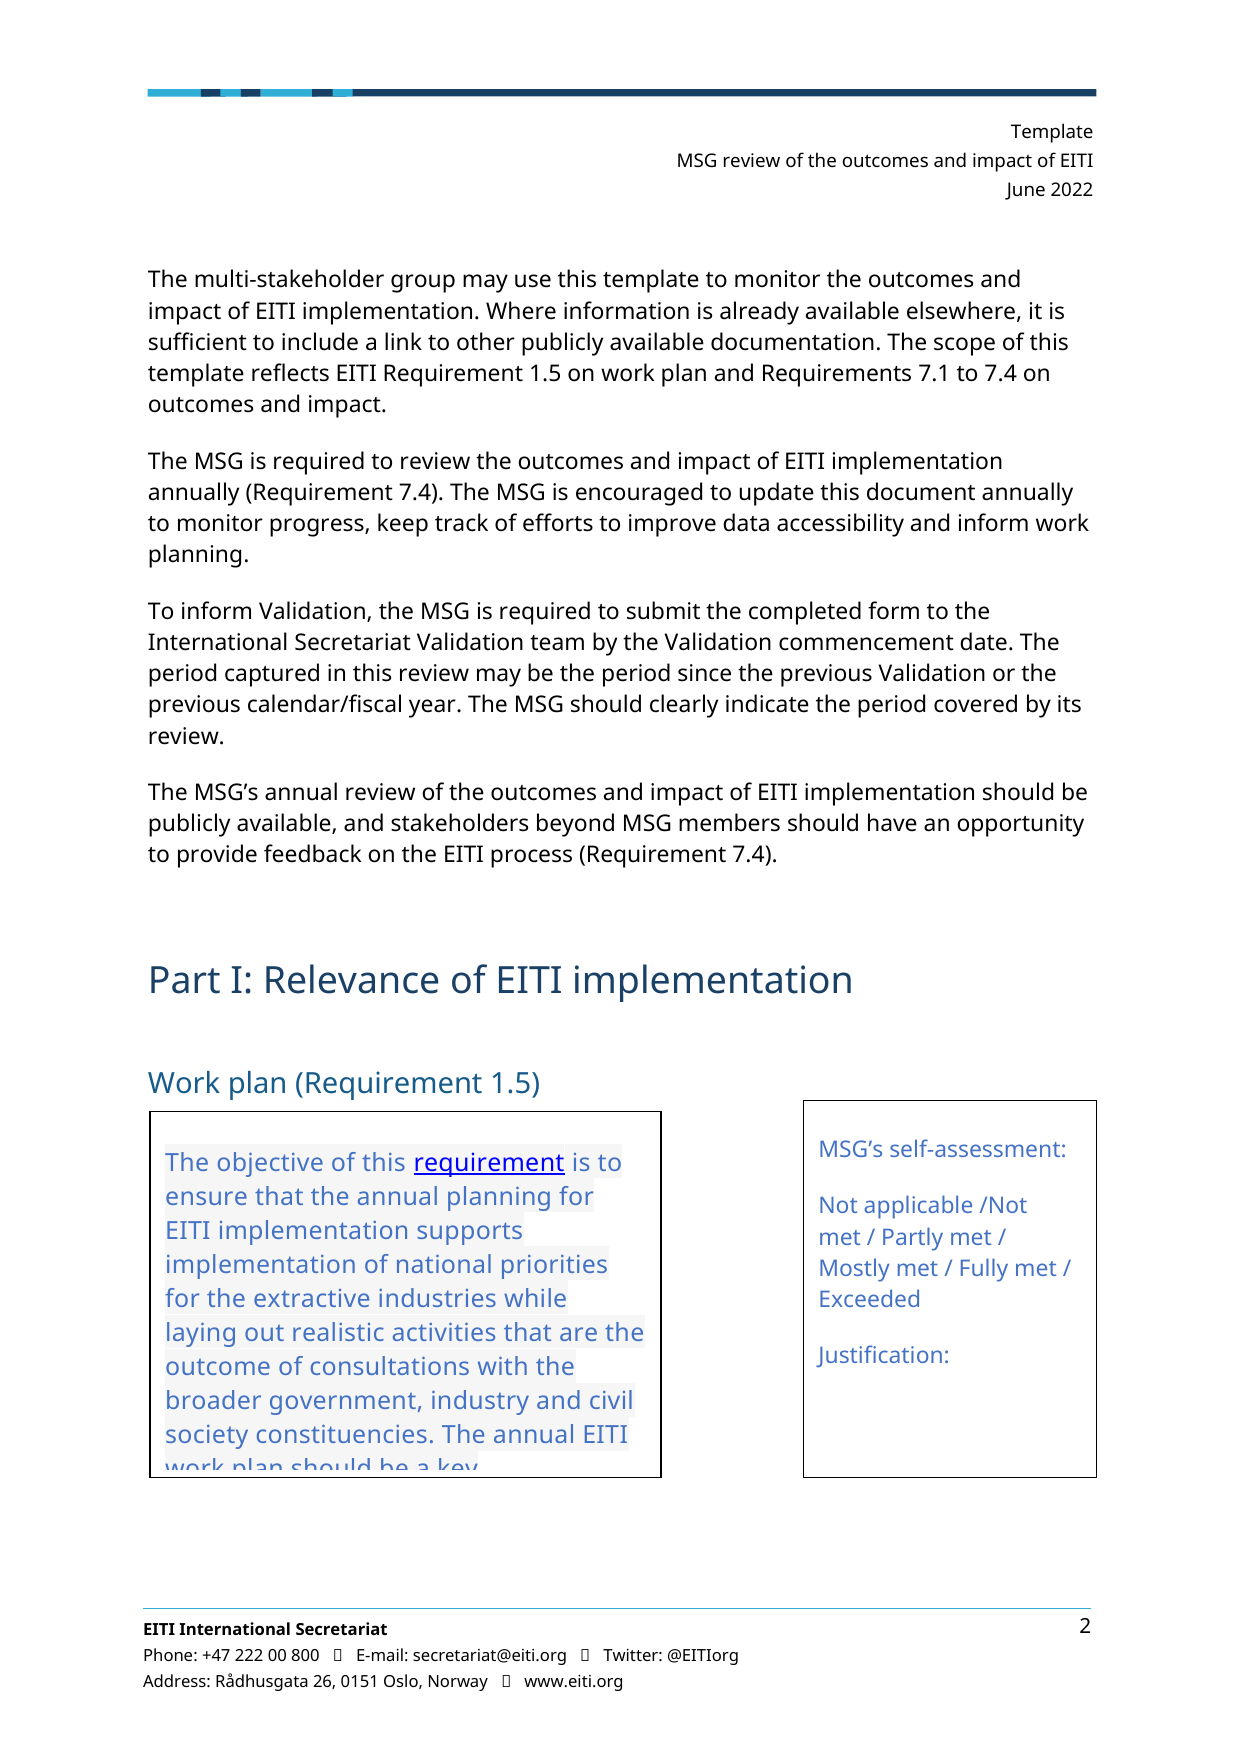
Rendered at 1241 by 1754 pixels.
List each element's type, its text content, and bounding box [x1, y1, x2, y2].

text The MSG is required to review the outcomes and impact of EITI implementation annually (Requirement 7.4). The MSG is encouraged to update this document annually to monitor progress, keep track of efforts to improve data accessibility and inform work planning. [148, 445, 1093, 570]
text The multi-stakeholder group may use this template to monitor the outcomes and impact of EITI implementation. Where information is already available elsewhere, it is sufficient to include a link to other publicly available documentation. The scope of this template reflects EITI Requirement 1.5 on work plan and Requirements 7.1 to 7.4 on outcomes and impact. [148, 263, 1093, 420]
subtitle Work plan (Requirement 1.5) [148, 1062, 1093, 1102]
subtitle Part I: Relevance of EITI implementation [148, 895, 1093, 1004]
text To inform Validation, the MSG is required to submit the completed form to the International Secretariat Validation team by the Validation commencement date. The period captured in this review may be the period since the previous Validation or the previous calendar/fiscal year. The MSG should clearly indicate the period covered by its review. [148, 595, 1093, 751]
text The MSG’s annual review of the outcomes and impact of EITI implementation should be publicly available, and stakeholders beyond MSG members should have an opportunity to provide feedback on the EITI process (Requirement 7.4). [148, 776, 1093, 870]
